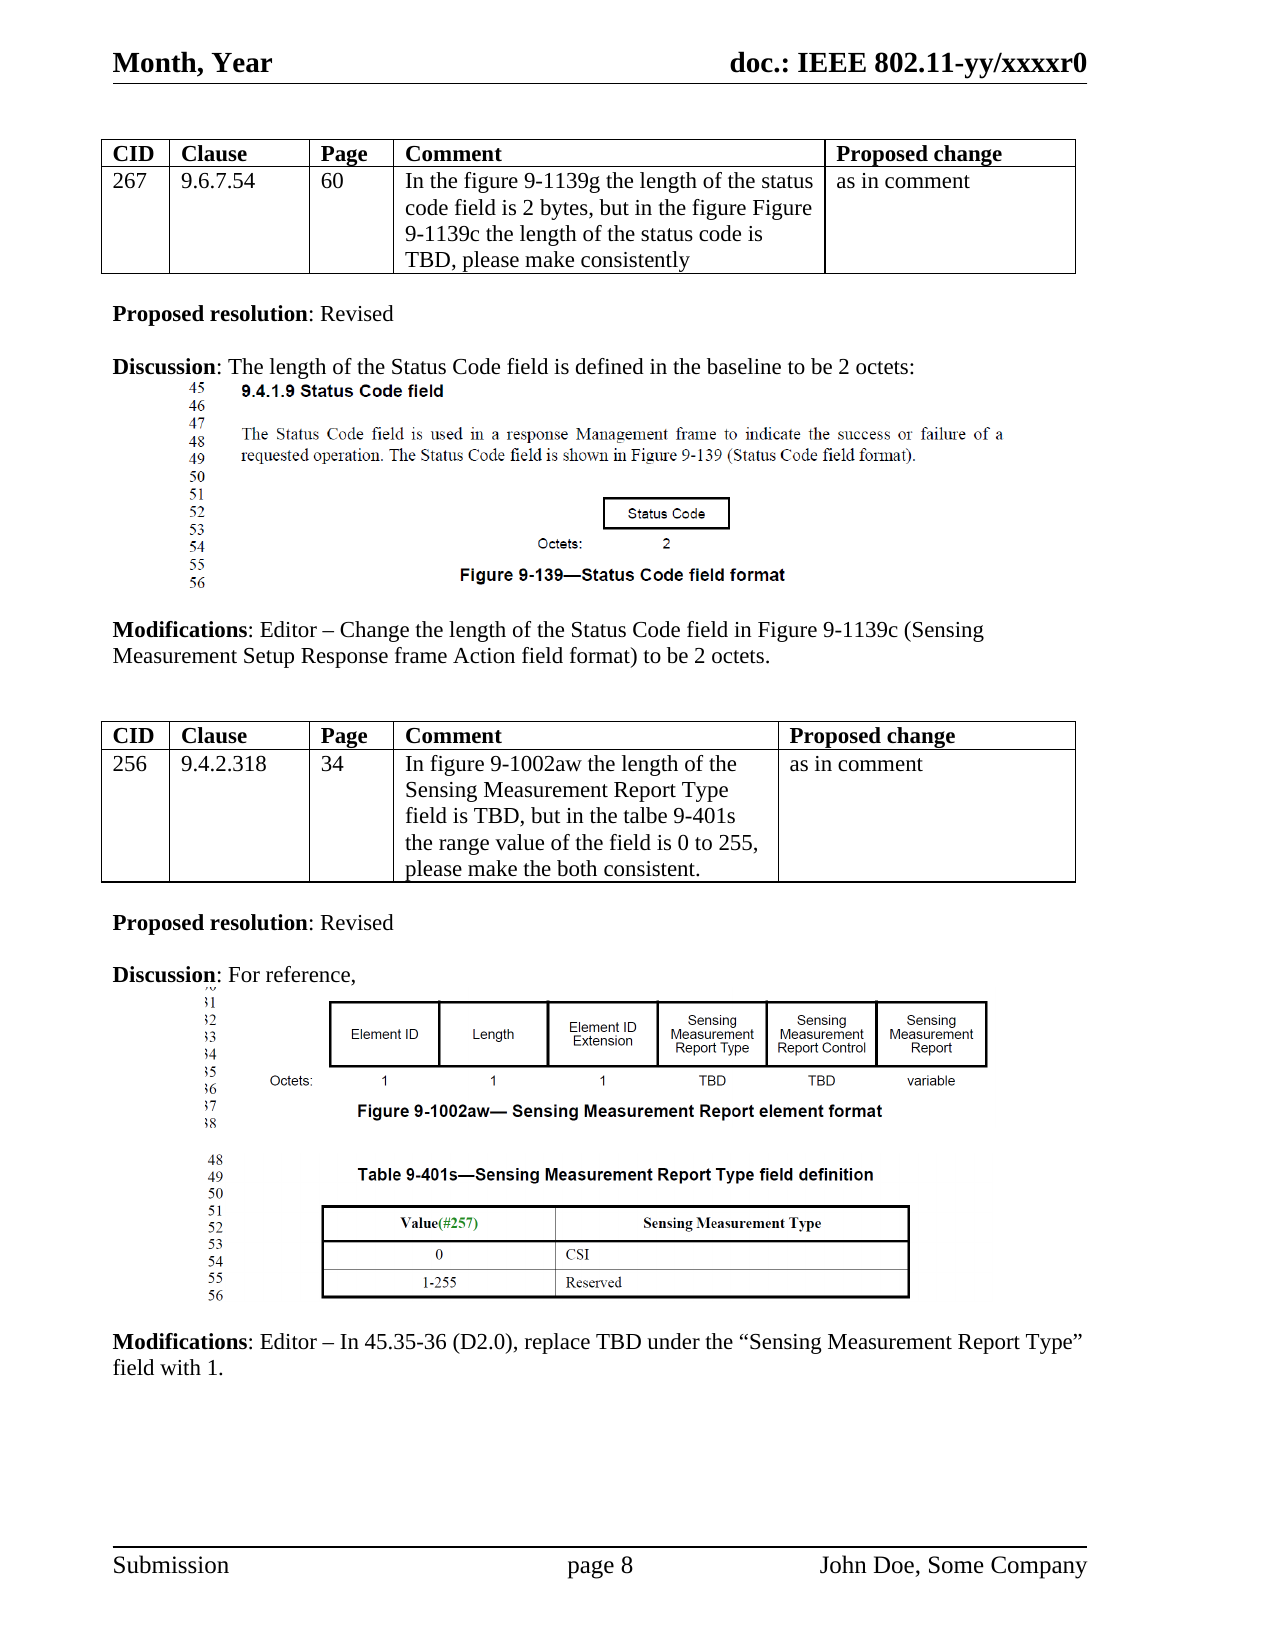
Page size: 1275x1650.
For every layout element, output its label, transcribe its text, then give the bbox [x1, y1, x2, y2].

table_header CID [102, 722, 169, 749]
text Proposed resolution: Revised [112, 300, 1087, 326]
table_header Proposed change [779, 722, 1075, 749]
table_cell In the figure 9-1139g the length of the status code field is 2 bytes, but in the figure Figure 9-1139c the length of the status code is TBD, please make consistently [394, 167, 824, 273]
table_cell 60 [310, 167, 393, 273]
picture [180, 379, 1020, 590]
table_cell 256 [102, 750, 169, 881]
table_header Clause [170, 722, 309, 749]
table_header Page [310, 722, 393, 749]
text Discussion: For reference, [112, 962, 1087, 988]
table_cell 9.6.7.54 [170, 167, 309, 273]
table_cell as in comment [826, 167, 1075, 273]
text Proposed resolution: Revised [112, 909, 1087, 935]
text Modifications: Editor – Change the length of the Status Code field in Figure 9-1139c (Sensing Measurement Setup Response frame Action field format) to be 2 octets. [112, 616, 1087, 668]
table_cell 267 [102, 167, 169, 273]
table_header Page [310, 140, 393, 166]
picture [205, 987, 996, 1128]
picture [207, 1153, 993, 1302]
table_cell 9.4.2.318 [170, 750, 309, 881]
text Modifications: Editor – In 45.35-36 (D2.0), replace TBD under the “Sensing Measurement Report Type” field with 1. [112, 1328, 1087, 1380]
table_header Proposed change [826, 140, 1075, 166]
table_header Comment [394, 722, 778, 749]
table_cell 34 [310, 750, 393, 881]
text Discussion: The length of the Status Code field is defined in the baseline to be 2 octets: [112, 353, 1087, 379]
table_cell as in comment [779, 750, 1075, 881]
table_cell In figure 9-1002aw the length of the Sensing Measurement Report Type field is TBD, but in the talbe 9-401s the range value of the field is 0 to 255, please make the both consistent. [394, 750, 778, 881]
table_header CID [102, 140, 169, 166]
table_header Comment [394, 140, 824, 166]
table_header Clause [170, 140, 309, 166]
